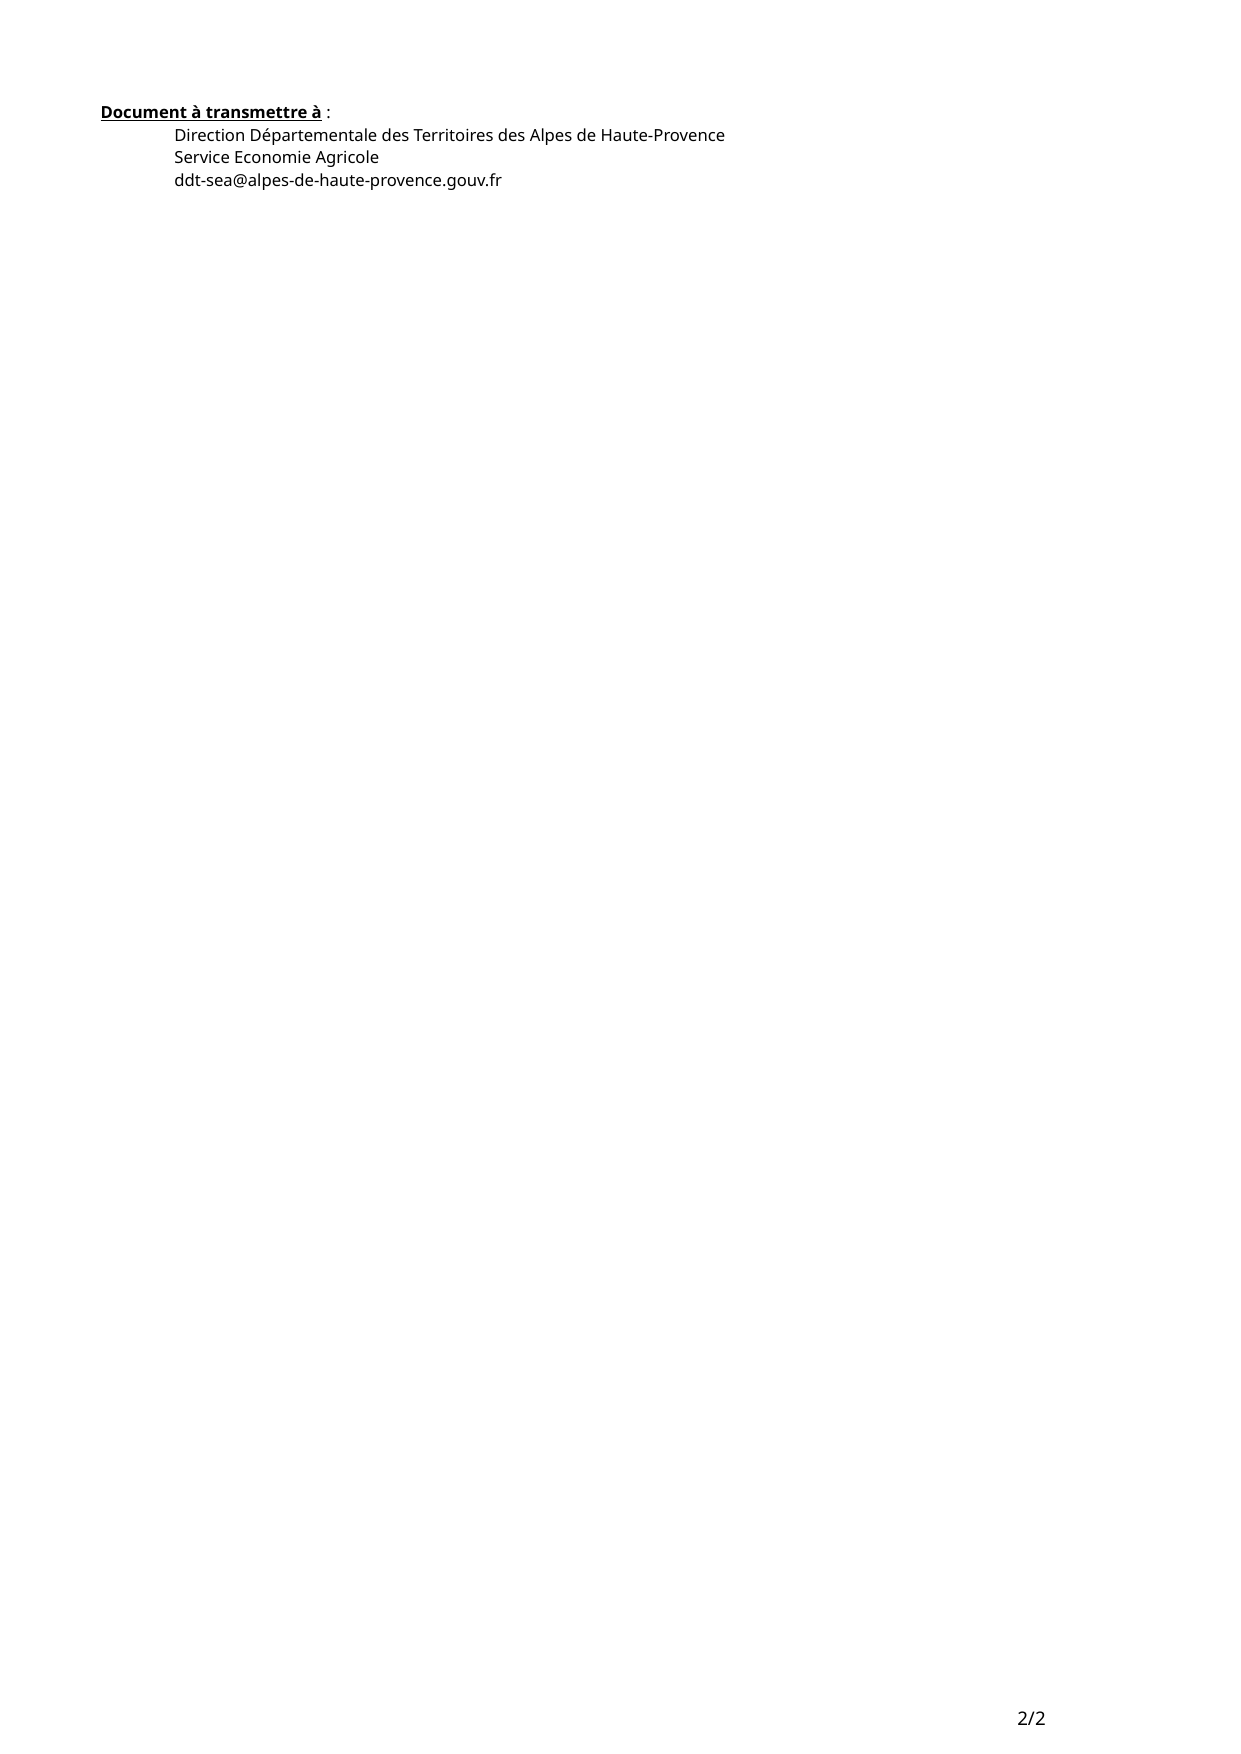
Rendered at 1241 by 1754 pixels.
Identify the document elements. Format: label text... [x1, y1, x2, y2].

text Service Economie Agricole [100, 146, 1140, 168]
text Direction Départementale des Territoires des Alpes de Haute-Provence [100, 123, 1140, 146]
text Document à transmettre à : [100, 100, 1140, 123]
text ddt-sea@alpes-de-haute-provence.gouv.fr [100, 168, 1140, 191]
